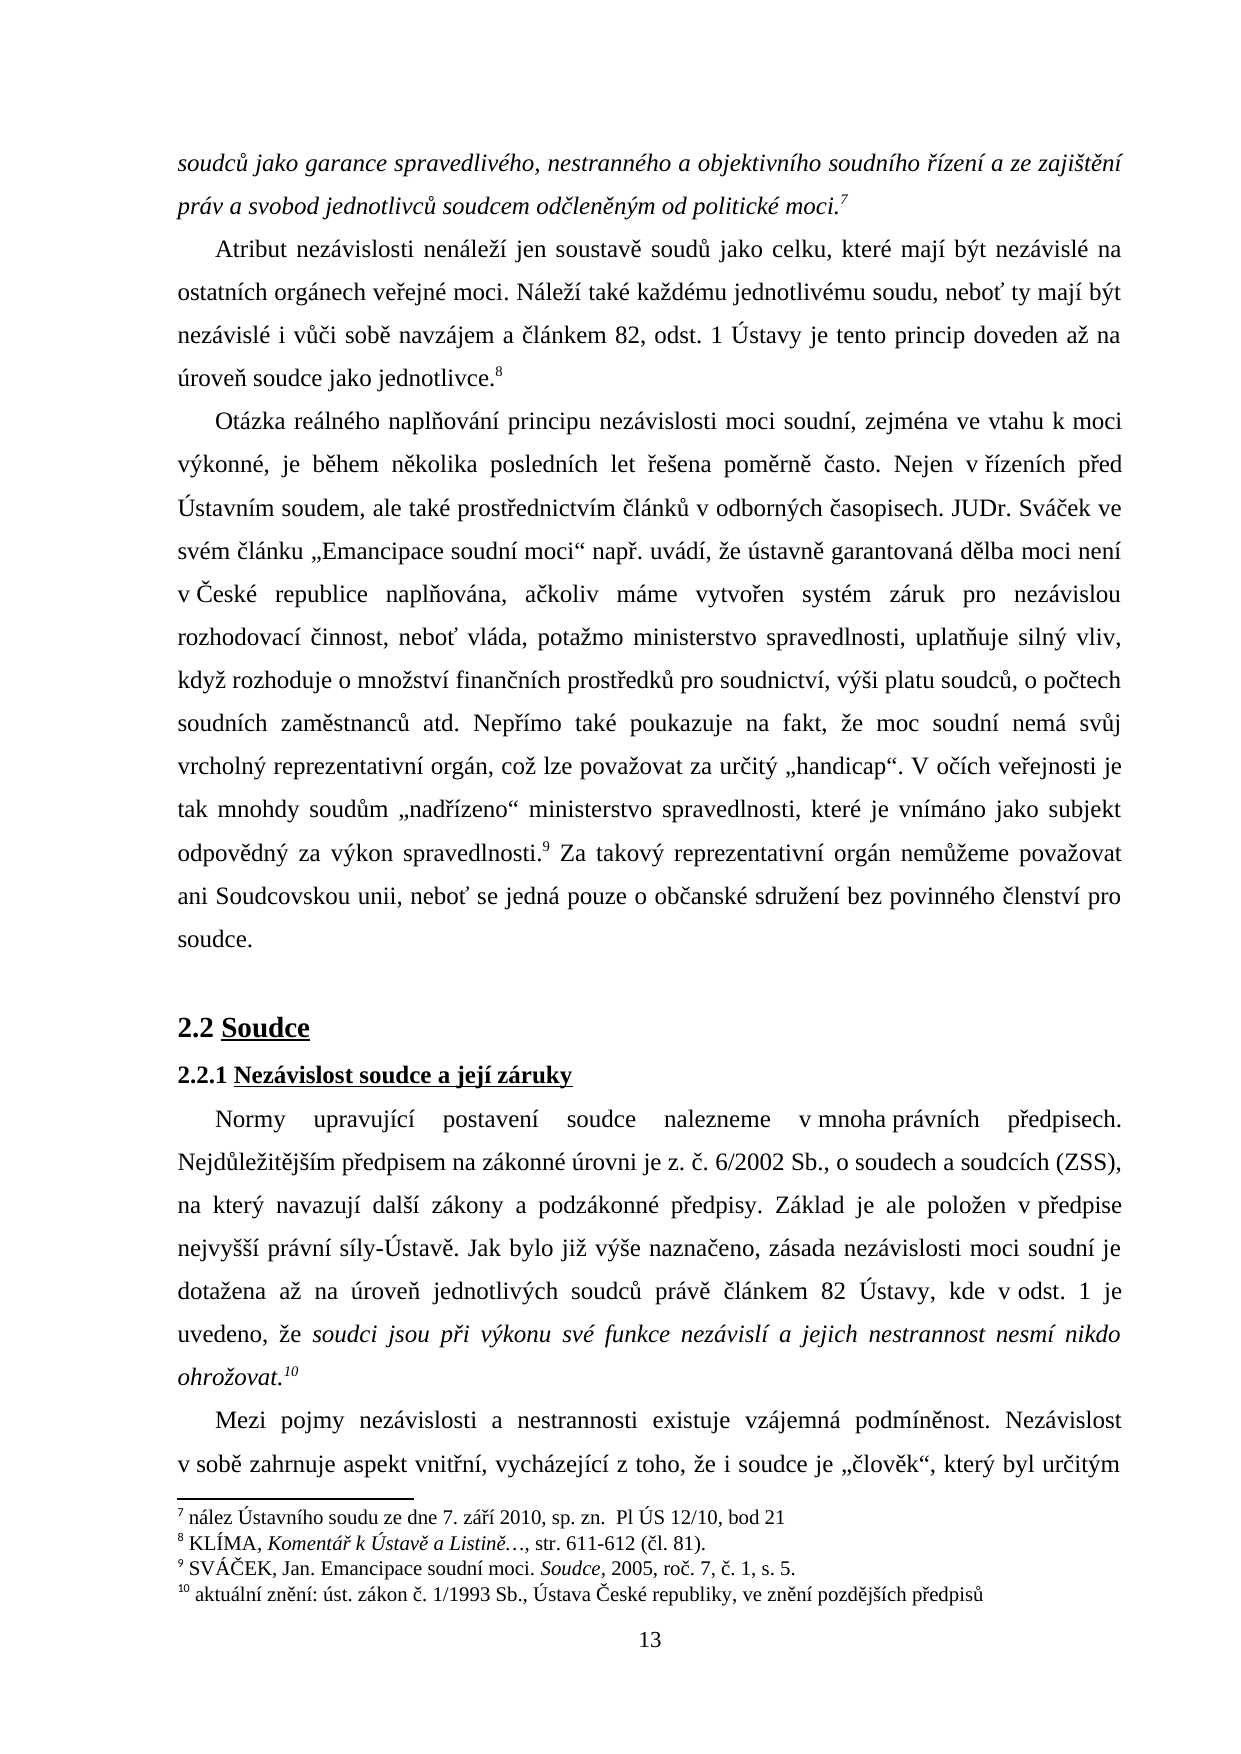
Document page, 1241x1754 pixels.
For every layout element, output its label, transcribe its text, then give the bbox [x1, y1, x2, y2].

text Otázka reálného naplňování principu nezávislosti moci soudní, zejména ve vtahu k moci výkonné, je během několika posledních let řešena poměrně často. Nejen v řízeních před Ústavním soudem, ale také prostřednictvím článků v odborných časopisech. JUDr. Sváček ve svém článku „Emancipace soudní moci“ např. uvádí, že ústavně garantovaná dělba moci není v České republice naplňována, ačkoliv máme vytvořen systém záruk pro nezávislou rozhodovací činnost, neboť vláda, potažmo ministerstvo spravedlnosti, uplatňuje silný vliv, když rozhoduje o množství finančních prostředků pro soudnictví, výši platu soudců, o počtech soudních zaměstnanců atd. Nepřímo také poukazuje na fakt, že moc soudní nemá svůj vrcholný reprezentativní orgán, což lze považovat za určitý „handicap“. V očích veřejnosti je tak mnohdy soudům „nadřízeno“ ministerstvo spravedlnosti, které je vnímáno jako subjekt odpovědný za výkon spravedlnosti. Za takový reprezentativní orgán nemůžeme považovat ani Soudcovskou unii, neboť se jedná pouze o občanské sdružení bez povinného členství pro soudce. [177, 406, 1122, 953]
text Atribut nezávislosti nenáleží jen soustavě soudů jako celku, které mají být nezávislé na ostatních orgánech veřejné moci. Náleží také každému jednotlivému soudu, neboť ty mají být nezávislé i vůči sobě navzájem a článkem 82, odst. 1 Ústavy je tento princip doveden až na úroveň soudce jako jednotlivce. [177, 234, 1122, 392]
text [177, 1406, 1122, 1477]
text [177, 148, 1122, 219]
text Normy upravující postavení soudce nalezneme v mnoha právních předpisech. Nejdůležitějším předpisem na zákonné úrovni je z. č. 6/2002 Sb., o soudech a soudcích (ZSS), na který navazují další zákony a podzákonné předpisy. Základ je ale položen v předpise nejvyšší právní síly-Ústavě. Jak bylo již výše naznačeno, zásada nezávislosti moci soudní je dotažena až na úroveň jednotlivých soudců právě článkem 82 Ústavy, kde v odst. 1 je uvedeno, že soudci jsou při výkonu své funkce nezávislí a jejich nestrannost nesmí nikdo ohrožovat. [177, 1104, 1122, 1391]
text 2.2.1 Nezávislost soudce a její záruky [177, 1061, 1122, 1089]
text 2.2 Soudce [177, 1010, 1122, 1044]
